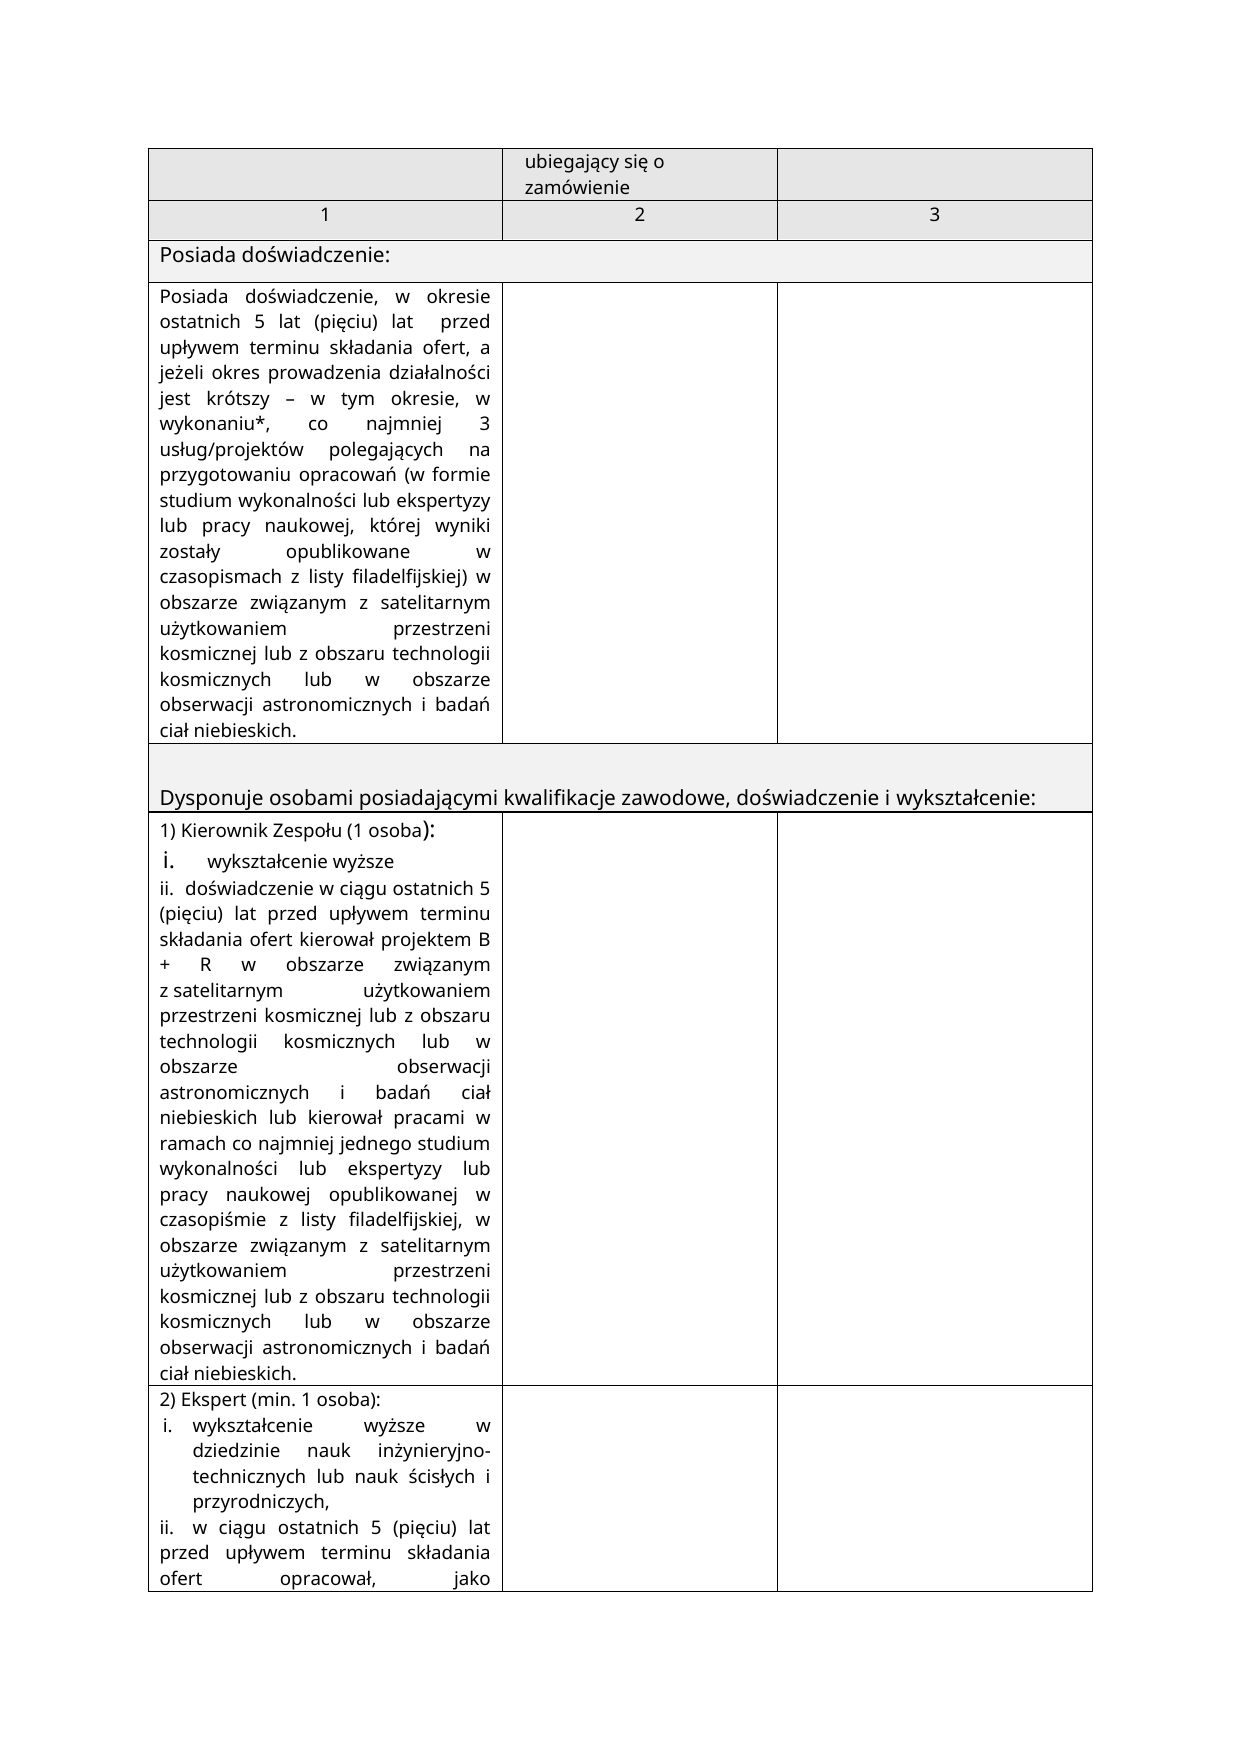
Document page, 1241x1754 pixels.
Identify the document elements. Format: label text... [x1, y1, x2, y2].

table_cell 2 [503, 201, 777, 239]
table_cell [503, 813, 777, 1385]
table_cell [503, 1386, 777, 1591]
table_cell 1 [149, 201, 502, 239]
table_cell [778, 283, 1092, 742]
table_header [778, 149, 1092, 200]
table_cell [149, 1386, 502, 1591]
table_header [149, 149, 502, 200]
table_cell Posiada doświadczenie, w okresie ostatnich 5 lat (pięciu) lat przed upływem terminu składania ofert, a jeżeli okres prowadzenia działalności jest krótszy – w tym okresie, w wykonaniu*, co najmniej 3 usług/projektów polegających na przygotowaniu opracowań (w formie studium wykonalności lub ekspertyzy lub pracy naukowej, której wyniki zostały opublikowane w czasopismach z listy filadelfijskiej) w obszarze związanym z satelitarnym użytkowaniem przestrzeni kosmicznej lub z obszaru technologii kosmicznych lub w obszarze obserwacji astronomicznych i badań ciał niebieskich. [149, 283, 502, 742]
table_cell 1) Kierownik Zespołu (1 osoba): i. wykształcenie wyższe ii. doświadczenie w ciągu ostatnich 5 (pięciu) lat przed upływem terminu składania ofert kierował projektem B + R w obszarze związanym z satelitarnym użytkowaniem przestrzeni kosmicznej lub z obszaru technologii kosmicznych lub w obszarze obserwacji astronomicznych i badań ciał niebieskich lub kierował pracami w ramach co najmniej jednego studium wykonalności lub ekspertyzy lub pracy naukowej opublikowanej w czasopiśmie z listy filadelfijskiej, w obszarze związanym z satelitarnym użytkowaniem przestrzeni kosmicznej lub z obszaru technologii kosmicznych lub w obszarze obserwacji astronomicznych i badań ciał niebieskich. [149, 813, 502, 1385]
table_cell Posiada doświadczenie: [149, 241, 1092, 282]
table_cell [778, 813, 1092, 1385]
table_cell [778, 1386, 1092, 1591]
table_cell [503, 283, 777, 742]
table_cell 3 [778, 201, 1092, 239]
table_cell Dysponuje osobami posiadającymi kwalifikacje zawodowe, doświadczenie i wykształcenie: [149, 744, 1092, 811]
table_header [503, 149, 777, 200]
